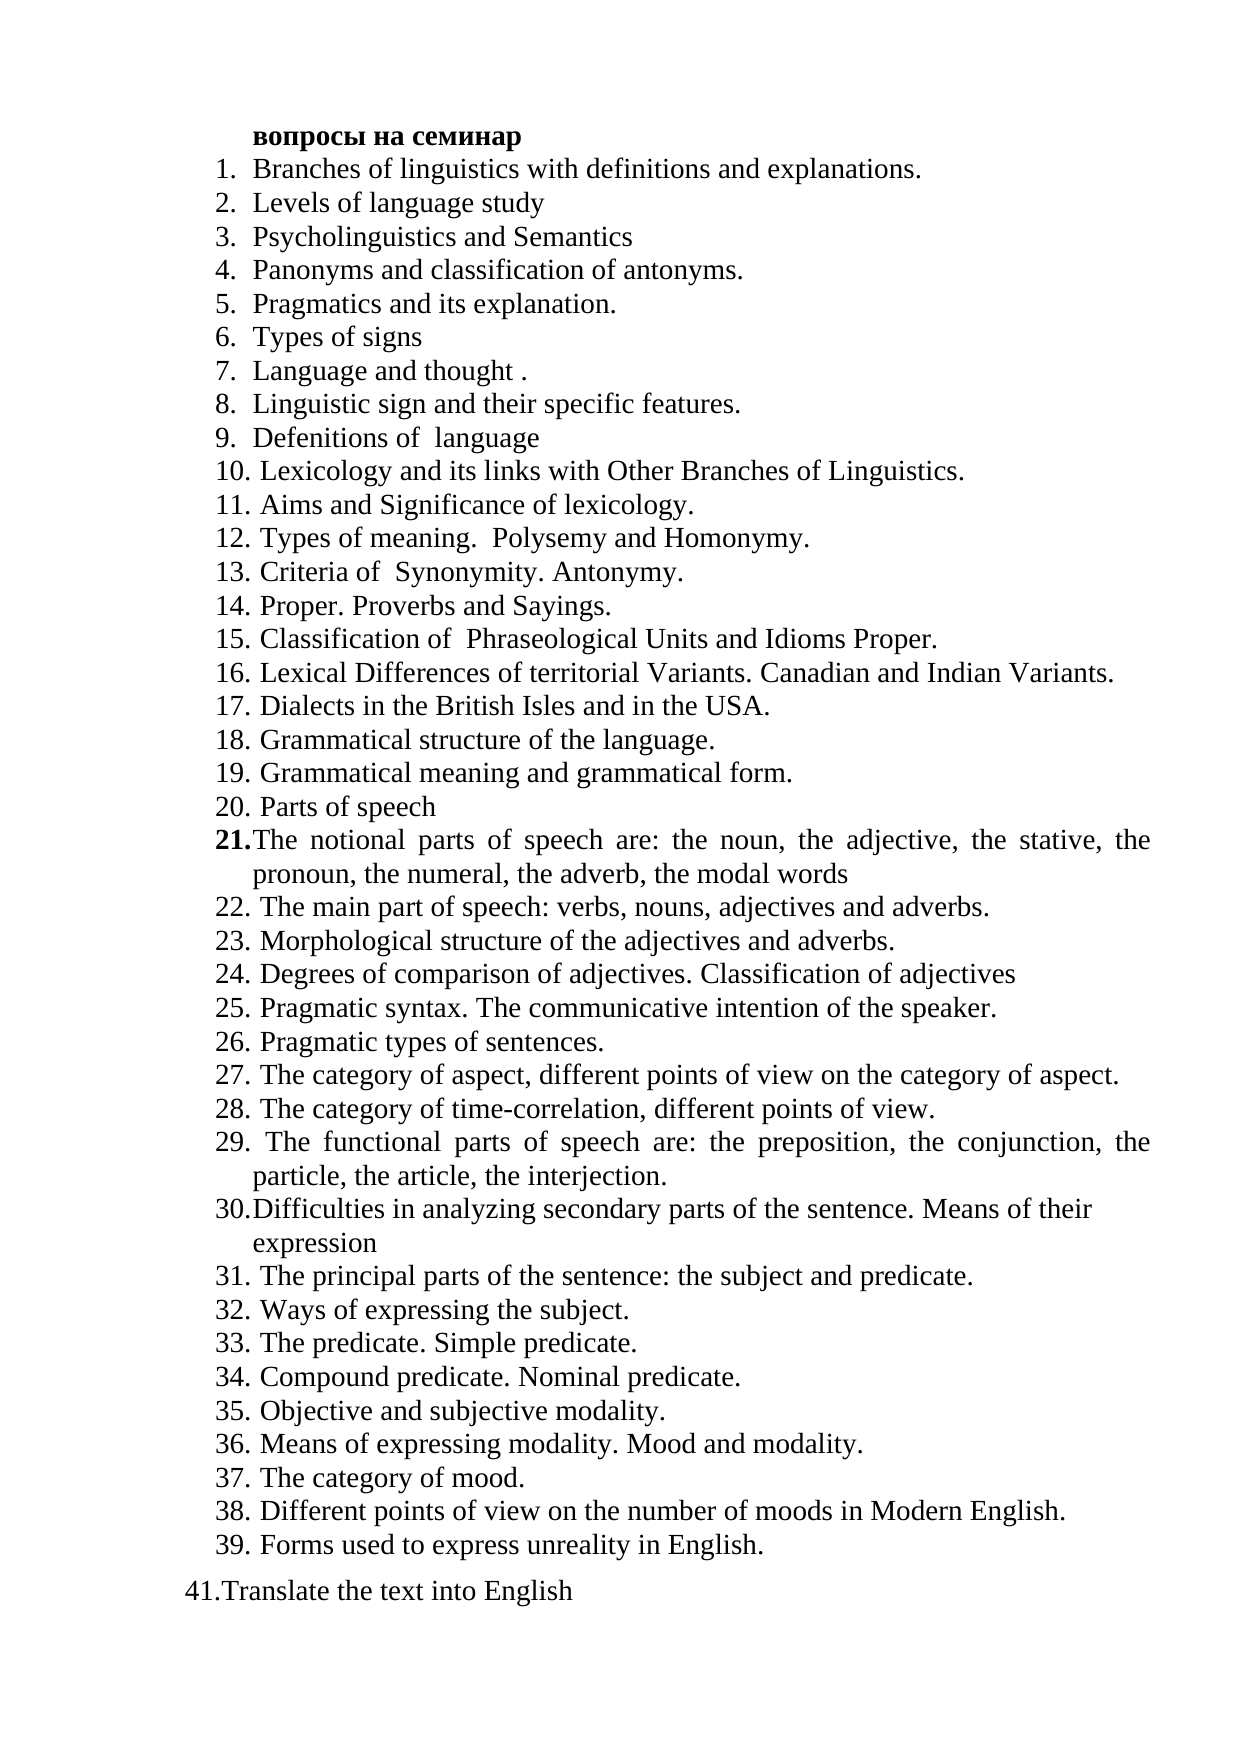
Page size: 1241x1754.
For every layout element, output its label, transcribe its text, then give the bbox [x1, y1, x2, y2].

list Lexicology and its links with Other Branches of Linguistics. [215, 453, 1152, 487]
list Difficulties in analyzing secondary parts of the sentence. Means of their expression [215, 1191, 1152, 1258]
list Pragmatic syntax. The communicative intention of the speaker. [215, 990, 1152, 1024]
list The category of time-correlation, different points of view. [215, 1091, 1152, 1124]
list Morphological structure of the adjectives and adverbs. [215, 923, 1152, 957]
list Aims and Significance of lexicology. [215, 487, 1152, 521]
list The principal parts of the sentence: the subject and predicate. [215, 1258, 1152, 1292]
list Classification of Phraseological Units and Idioms Proper. [215, 621, 1152, 655]
list Forms used to express unreality in English. [215, 1527, 1152, 1560]
list Degrees of comparison of adjectives. Classification of adjectives [215, 957, 1152, 990]
list Pragmatics and its explanation. [215, 286, 1152, 319]
list Grammatical structure of the language. [215, 722, 1152, 755]
list Language and thought . [215, 353, 1152, 386]
list The main part of speech: verbs, nouns, adjectives and adverbs. [215, 889, 1152, 923]
list Linguistic sign and their specific features. [215, 386, 1152, 420]
list Compound predicate. Nominal predicate. [215, 1359, 1152, 1393]
list Means of expressing modality. Mood and modality. [215, 1426, 1152, 1460]
list Pragmatic types of sentences. [215, 1024, 1152, 1057]
list Proper. Proverbs and Sayings. [215, 588, 1152, 621]
list Defenitions of language [215, 420, 1152, 453]
list вопросы на семинар [252, 118, 1152, 152]
list Dialects in the British Isles and in the USA. [215, 688, 1152, 722]
list Levels of language study [215, 185, 1152, 219]
list Lexical Differences of territorial Variants. Canadian and Indian Variants. [215, 655, 1152, 688]
list Grammatical meaning and grammatical form. [215, 755, 1152, 789]
list The predicate. Simple predicate. [215, 1326, 1152, 1359]
list Types of signs [215, 319, 1152, 353]
list Branches of linguistics with definitions and explanations. [215, 152, 1152, 185]
list Criteria of Synonymity. Antonymy. [215, 554, 1152, 588]
list The notional parts of speech are: the noun, the adjective, the stative, the pronoun, the numeral, the adverb, the modal words [215, 822, 1152, 889]
list The functional parts of speech are: the preposition, the conjunction, the particle, the article, the interjection. [215, 1124, 1152, 1191]
list Parts of speech [215, 789, 1152, 822]
list Different points of view on the number of moods in Modern English. [215, 1493, 1152, 1527]
list The category of mood. [215, 1460, 1152, 1493]
text 41.Translate the text into English [177, 1573, 1152, 1606]
list Types of meaning. Polysemy and Homonymy. [215, 521, 1152, 554]
list Ways of expressing the subject. [215, 1292, 1152, 1326]
list Panonyms and classification of antonyms. [215, 252, 1152, 286]
list Psycholinguistics and Semantics [215, 219, 1152, 252]
list The category of aspect, different points of view on the category of aspect. [215, 1057, 1152, 1091]
list Objective and subjective modality. [215, 1393, 1152, 1426]
